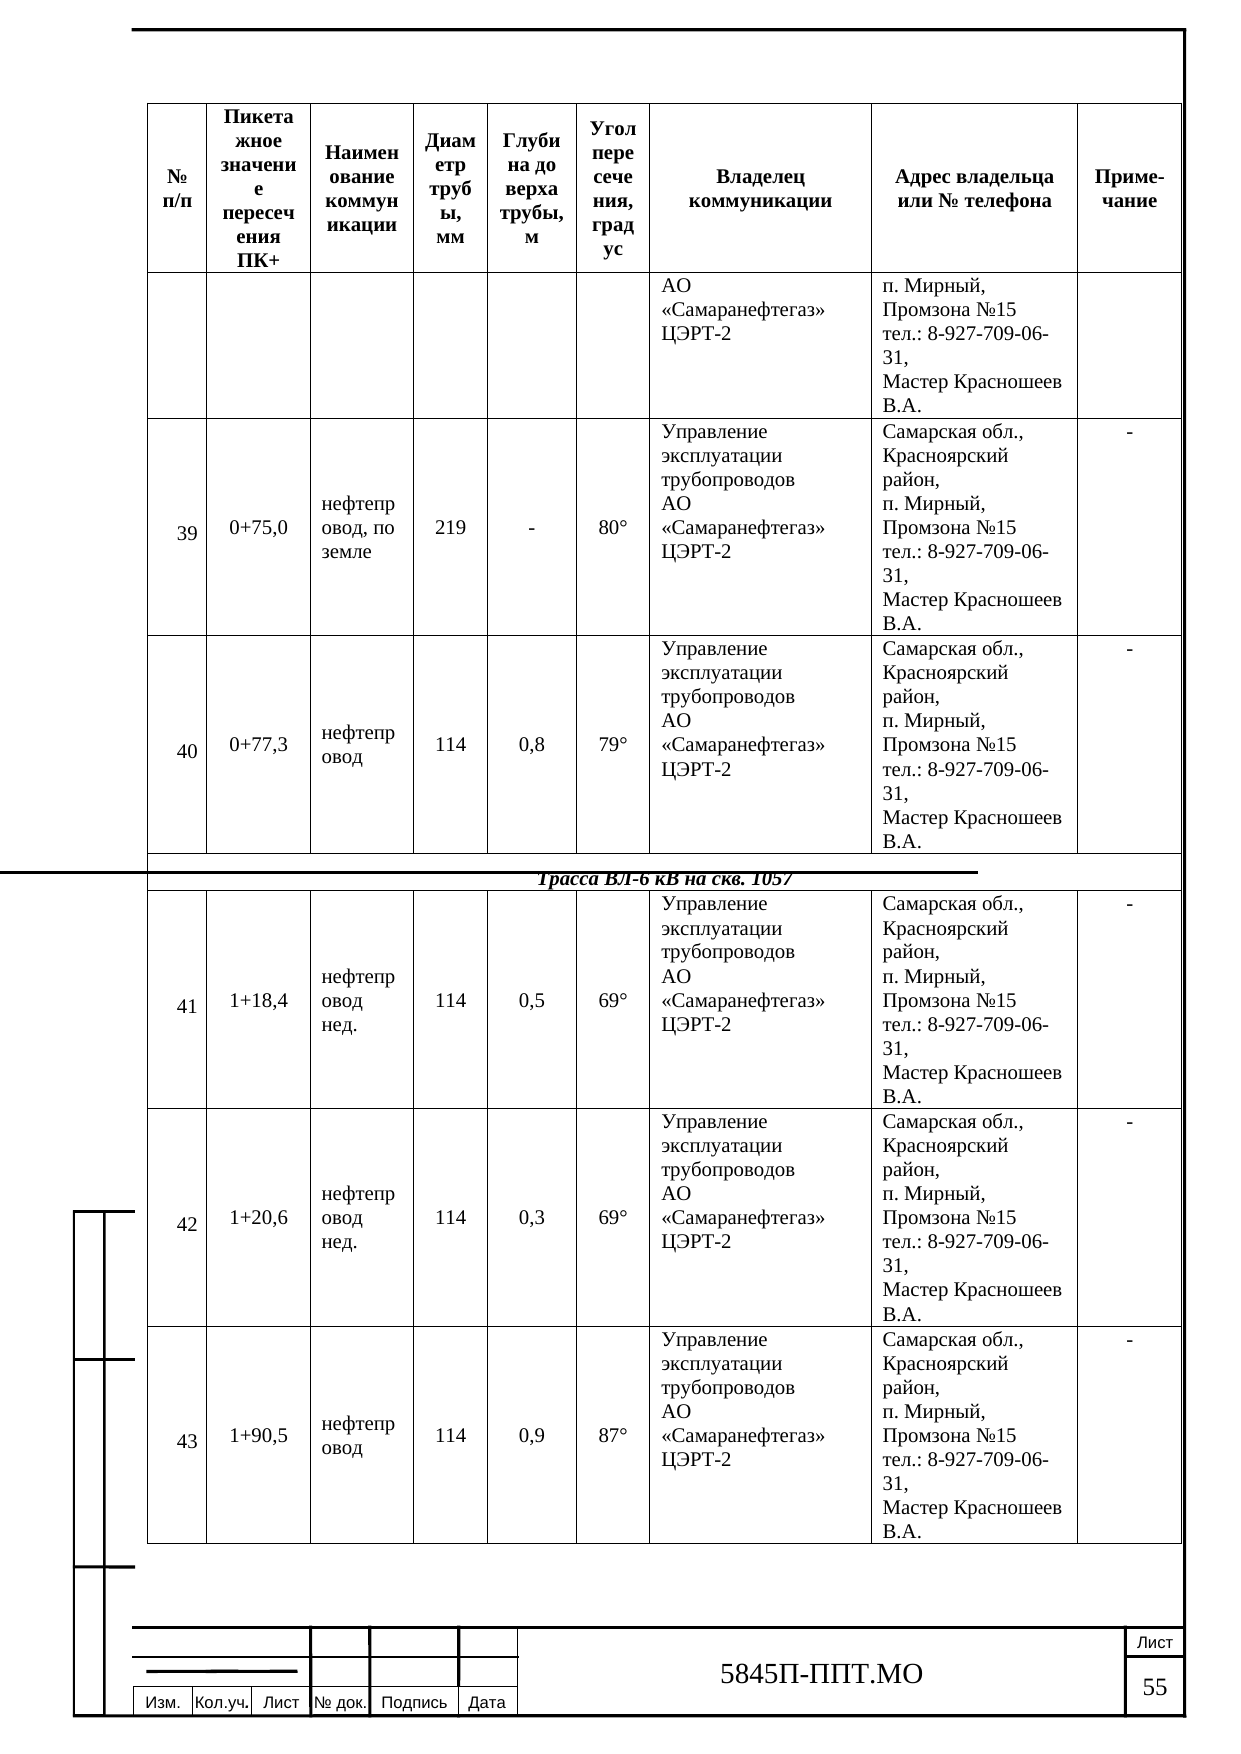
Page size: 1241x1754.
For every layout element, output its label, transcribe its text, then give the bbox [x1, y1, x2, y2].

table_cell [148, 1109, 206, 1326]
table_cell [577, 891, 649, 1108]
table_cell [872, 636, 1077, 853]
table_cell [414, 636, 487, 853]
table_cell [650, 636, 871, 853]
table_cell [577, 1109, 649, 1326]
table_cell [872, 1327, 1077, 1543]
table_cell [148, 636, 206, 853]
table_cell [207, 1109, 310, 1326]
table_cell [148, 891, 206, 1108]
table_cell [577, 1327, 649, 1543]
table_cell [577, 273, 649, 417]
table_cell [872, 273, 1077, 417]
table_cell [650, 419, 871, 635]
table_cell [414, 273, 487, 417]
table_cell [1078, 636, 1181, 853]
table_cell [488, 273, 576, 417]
table_header Приме-чание [1078, 104, 1181, 272]
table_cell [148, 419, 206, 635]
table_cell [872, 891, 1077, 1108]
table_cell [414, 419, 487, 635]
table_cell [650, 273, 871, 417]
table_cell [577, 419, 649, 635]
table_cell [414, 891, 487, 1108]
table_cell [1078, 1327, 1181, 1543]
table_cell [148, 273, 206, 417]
table_header Владелец коммуникации [650, 104, 871, 272]
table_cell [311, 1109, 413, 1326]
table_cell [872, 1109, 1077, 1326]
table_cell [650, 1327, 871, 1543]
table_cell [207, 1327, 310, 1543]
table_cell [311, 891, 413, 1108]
table_header Пикетажное значение пересечения ПК+ [207, 104, 310, 272]
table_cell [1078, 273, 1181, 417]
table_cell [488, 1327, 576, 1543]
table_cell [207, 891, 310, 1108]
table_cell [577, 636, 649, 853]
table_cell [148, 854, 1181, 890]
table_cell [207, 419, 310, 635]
table_header Наименование коммуникации [311, 104, 413, 272]
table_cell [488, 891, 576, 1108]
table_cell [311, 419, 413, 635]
table_header Диаметр трубы, мм [414, 104, 487, 272]
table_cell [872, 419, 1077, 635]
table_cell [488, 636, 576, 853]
table_header № п/п [148, 104, 206, 272]
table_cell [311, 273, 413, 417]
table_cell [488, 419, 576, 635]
table_header Угол пересечения, градус [577, 104, 649, 272]
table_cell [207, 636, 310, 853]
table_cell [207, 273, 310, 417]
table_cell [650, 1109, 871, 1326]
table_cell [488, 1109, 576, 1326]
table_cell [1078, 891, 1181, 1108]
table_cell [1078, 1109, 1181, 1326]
table_header Глубина до верха трубы, м [488, 104, 576, 272]
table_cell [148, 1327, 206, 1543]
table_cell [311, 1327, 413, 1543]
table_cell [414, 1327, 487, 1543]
table_header Адрес владельца или № телефона [872, 104, 1077, 272]
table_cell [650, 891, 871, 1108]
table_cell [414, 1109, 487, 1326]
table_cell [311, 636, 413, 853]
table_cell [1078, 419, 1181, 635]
